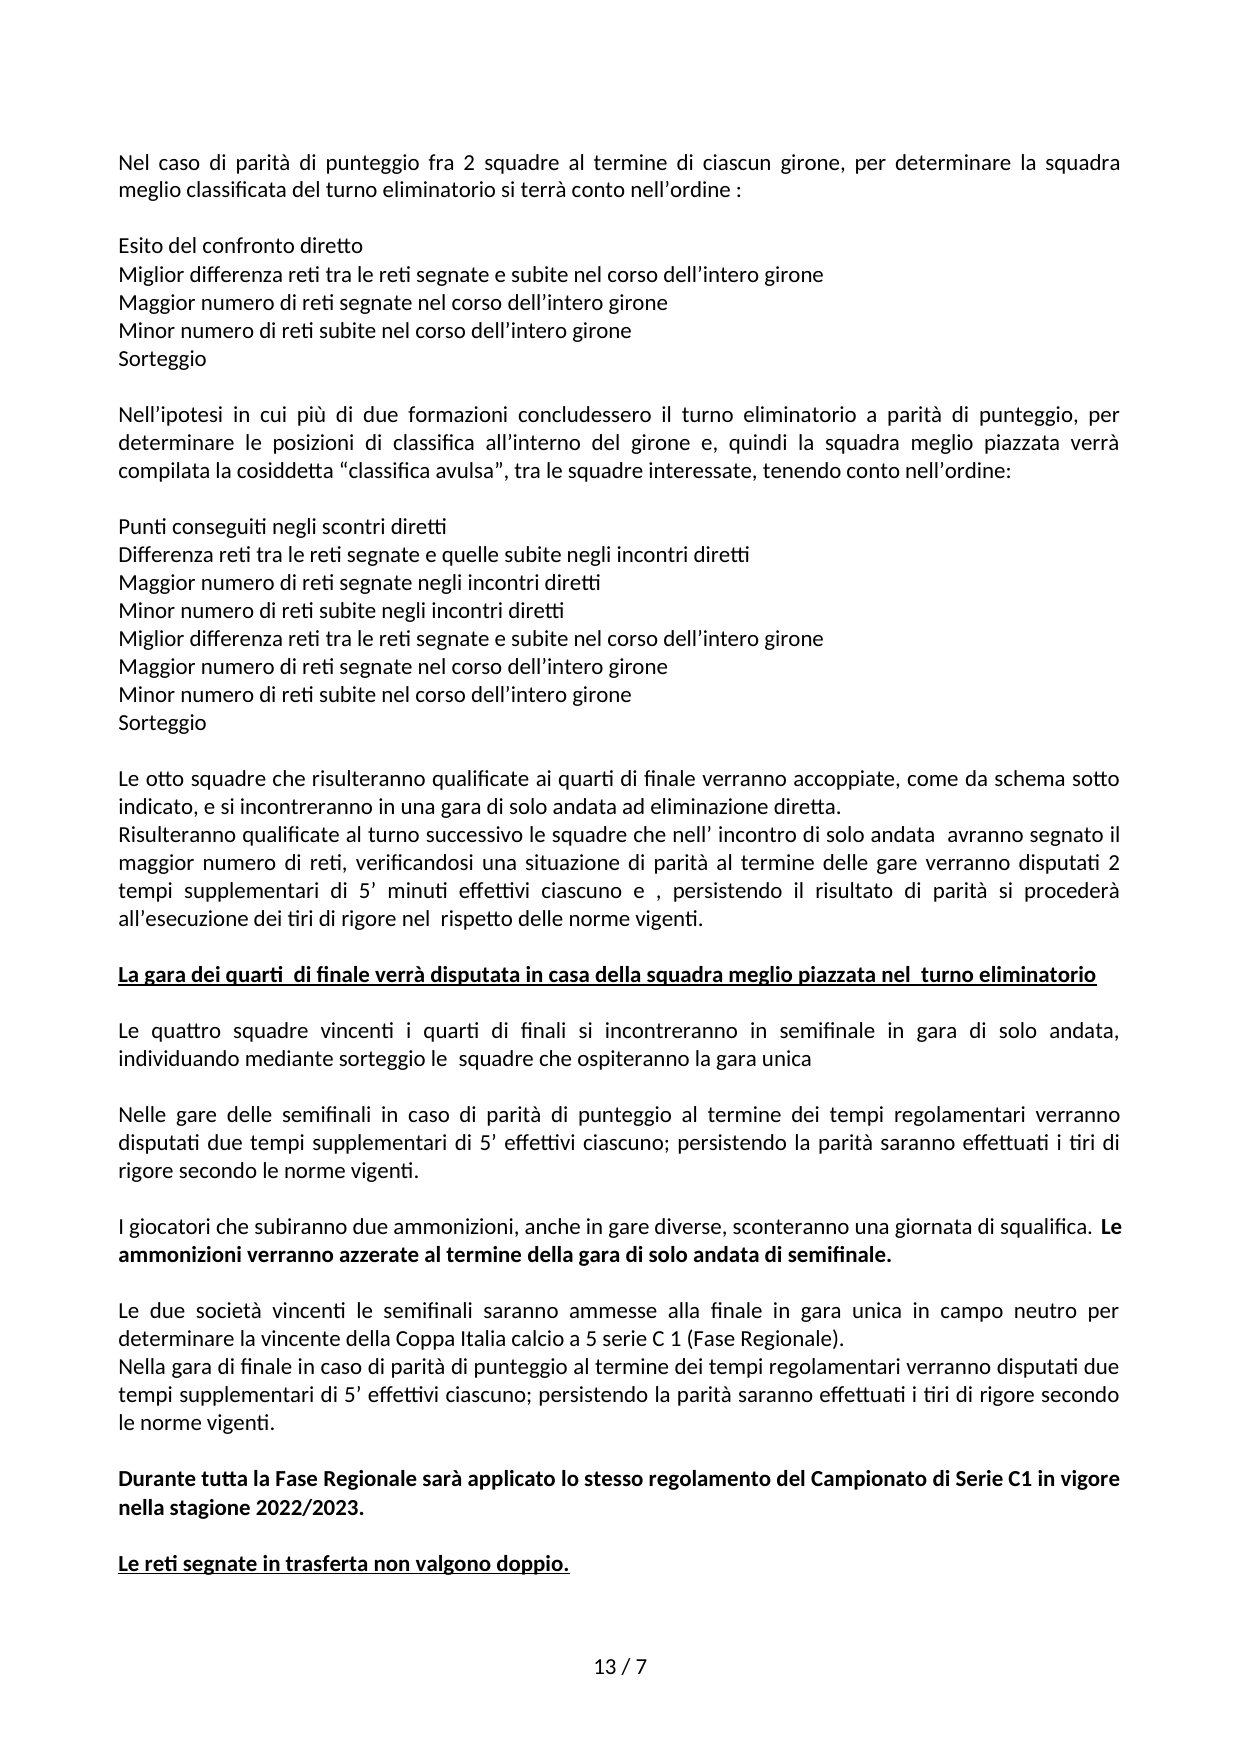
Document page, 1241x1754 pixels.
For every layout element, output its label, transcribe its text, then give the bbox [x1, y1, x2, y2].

text Nelle gare delle semifinali in caso di parità di punteggio al termine dei tempi regolamentari verranno disputati due tempi supplementari di effettivi ciascuno; persistendo la parità saranno effettuati i tiri di rigore secondo le norme vigenti. [118, 1100, 1122, 1184]
text Risulteranno qualificate al turno successivo le squadre che nell’ incontro di solo andata avranno segnato il maggior numero di reti, verificandosi una situazione di parità al termine delle gare verranno disputati 2 tempi supplementari di 5’ minuti effettivi ciascuno e , persistendo il risultato di parità si procederà all’esecuzione dei tiri di rigore nel rispetto delle norme vigenti. [118, 820, 1122, 932]
text Punti conseguiti negli scontri diretti [118, 512, 1122, 540]
text Maggior numero di reti segnate nel corso dell’intero girone [118, 288, 1122, 316]
text Le quattro squadre vincenti i quarti di finali si incontreranno in semifinale in gara di solo andata, individuando mediante sorteggio le squadre che ospiteranno la gara unica [118, 1016, 1122, 1072]
text I giocatori che subiranno due ammonizioni, anche in gare diverse, sconteranno una giornata di squalifica. Le ammonizioni verranno azzerate al termine della gara di solo andata di semifinale. [118, 1212, 1122, 1268]
text Le due società vincenti le semifinali saranno ammesse alla finale in gara unica in campo neutro per determinare la vincente della Coppa Italia calcio a 5 serie C 1 (Fase Regionale). [118, 1296, 1122, 1352]
text Miglior differenza reti tra le reti segnate e subite nel corso dell’intero girone [118, 624, 1122, 652]
text Differenza reti tra le reti segnate e quelle subite negli incontri diretti [118, 540, 1122, 568]
text Sorteggio [118, 344, 1122, 372]
text Nel caso di parità di punteggio fra 2 squadre al termine di ciascun girone, per determinare la squadra meglio classificata del turno eliminatorio si terrà conto nell’ordine : [118, 148, 1122, 204]
text Miglior differenza reti tra le reti segnate e subite nel corso dell’intero girone [118, 260, 1122, 288]
text Le reti segnate in trasferta non valgono doppio. [118, 1549, 1122, 1577]
text Nell’ipotesi in cui più di due formazioni concludessero il turno eliminatorio a parità di punteggio, per determinare le posizioni di classifica all’interno del girone e, quindi la squadra meglio piazzata verrà compilata la cosiddetta “classifica avulsa”, tra le squadre interessate, tenendo conto nell’ordine: [118, 400, 1122, 484]
text Esito del confronto diretto [118, 232, 1122, 260]
text Minor numero di reti subite negli incontri diretti [118, 596, 1122, 624]
text Minor numero di reti subite nel corso dell’intero girone [118, 680, 1122, 708]
text Durante tutta la Fase Regionale sarà applicato lo stesso regolamento del Campionato di Serie C1 in vigore nella stagione 2022/2023. [118, 1464, 1122, 1521]
text Minor numero di reti subite nel corso dell’intero girone [118, 316, 1122, 344]
text La gara dei quarti di finale verrà disputata in casa della squadra meglio piazzata nel turno eliminatorio [118, 960, 1122, 988]
text Le otto squadre che risulteranno qualificate ai quarti di finale verranno accoppiate, come da schema sotto indicato, e si incontreranno in una gara di solo andata ad eliminazione diretta. [118, 764, 1122, 820]
text Maggior numero di reti segnate nel corso dell’intero girone [118, 652, 1122, 680]
text Maggior numero di reti segnate negli incontri diretti [118, 568, 1122, 596]
text Nella gara di finale in caso di parità di punteggio al termine dei tempi regolamentari verranno disputati due tempi supplementari di effettivi ciascuno; persistendo la parità saranno effettuati i tiri di rigore secondo le norme vigenti. [118, 1352, 1122, 1437]
text Sorteggio [118, 708, 1122, 736]
